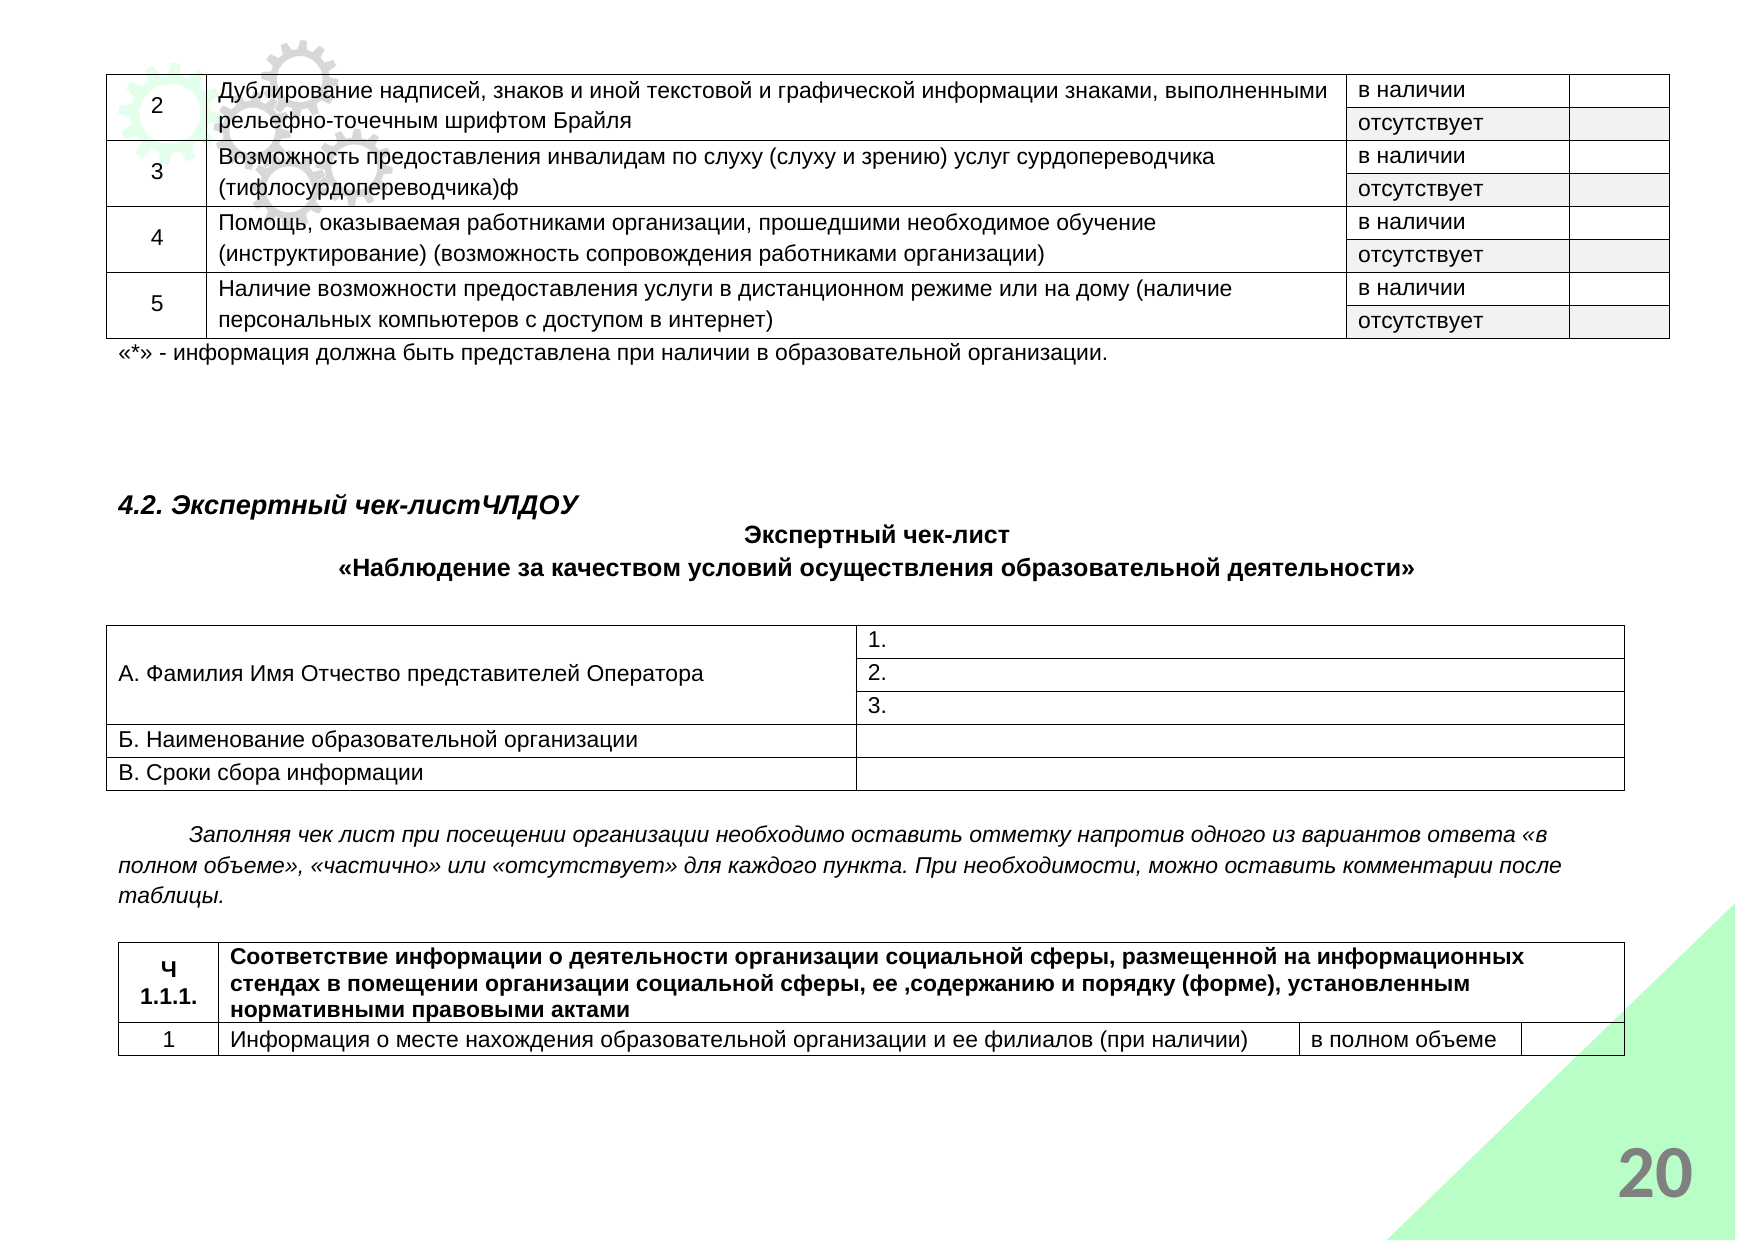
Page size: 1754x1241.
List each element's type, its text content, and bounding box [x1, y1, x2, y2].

text «*» - информация должна быть представлена при наличии в образовательной организации. [118, 339, 1636, 365]
table_cell Б. Наименование образовательной организации [107, 725, 856, 757]
text Экспертный чек-лист [118, 520, 1636, 549]
table_cell отсутствует [1347, 306, 1569, 338]
table_cell в полном объеме [1300, 1023, 1521, 1055]
table_cell Дублирование надписей, знаков и иной текстовой и графической информации знаками, выполненными рельефно-точечным шрифтом Брайля [207, 75, 1346, 140]
table_cell [857, 725, 1624, 757]
text 4.2. Экспертный чек-листЧЛДОУ [118, 489, 1636, 520]
table_header Ч 1.1.1. [119, 943, 218, 1022]
table_cell [1570, 174, 1669, 206]
table_cell в наличии [1347, 273, 1569, 305]
table_cell отсутствует [1347, 240, 1569, 272]
table_cell 3. [857, 692, 1624, 724]
table_header Соответствие информации о деятельности организации социальной сферы, размещенной на информационных стендах в помещении организации социальной сферы, ее ,содержанию и порядку (форме), установленным нормативными правовыми актами [219, 943, 1624, 1022]
table_cell Помощь, оказываемая работниками организации, прошедшими необходимое обучение (инструктирование) (возможность сопровождения работниками организации) [207, 207, 1346, 272]
table_cell 2. [857, 659, 1624, 691]
table_cell 3 [107, 141, 206, 206]
table_cell [1570, 306, 1669, 338]
table_cell в наличии [1347, 207, 1569, 239]
table_cell [1570, 108, 1669, 140]
table_cell [1570, 240, 1669, 272]
table_cell 1 [119, 1023, 218, 1055]
table_cell 5 [107, 273, 206, 338]
table_header 1. [857, 626, 1624, 658]
table_cell отсутствует [1347, 108, 1569, 140]
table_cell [219, 1023, 1299, 1055]
table_cell [1522, 1023, 1624, 1055]
table_cell 2 [107, 75, 206, 140]
table_cell Возможность предоставления инвалидам по слуху (слуху и зрению) услуг сурдопереводчика (тифлосурдопереводчика)ф [207, 141, 1346, 206]
table_cell 4 [107, 207, 206, 272]
text Заполняя чек лист при посещении организации необходимо оставить отметку напротив одного из вариантов ответа «в полном объеме», «частично» или «отсутствует» для каждого пункта. При необходимости, можно оставить комментарии после таблицы. [118, 821, 1609, 908]
table_cell [1570, 141, 1669, 173]
text «Наблюдение за качеством условий осуществления образовательной деятельности» [118, 553, 1636, 582]
table_cell в наличии [1347, 141, 1569, 173]
table_cell отсутствует [1347, 174, 1569, 206]
table_cell [1570, 75, 1669, 107]
table_cell Наличие возможности предоставления услуги в дистанционном режиме или на дому (наличие персональных компьютеров с доступом в интернет) [207, 273, 1346, 338]
table_cell В. Сроки сбора информации [107, 758, 856, 790]
table_cell [1570, 207, 1669, 239]
table_header А. Фамилия Имя Отчество представителей Оператора [107, 626, 856, 724]
table_cell [1570, 273, 1669, 305]
table_cell в наличии [1347, 75, 1569, 107]
table_cell [857, 758, 1624, 790]
